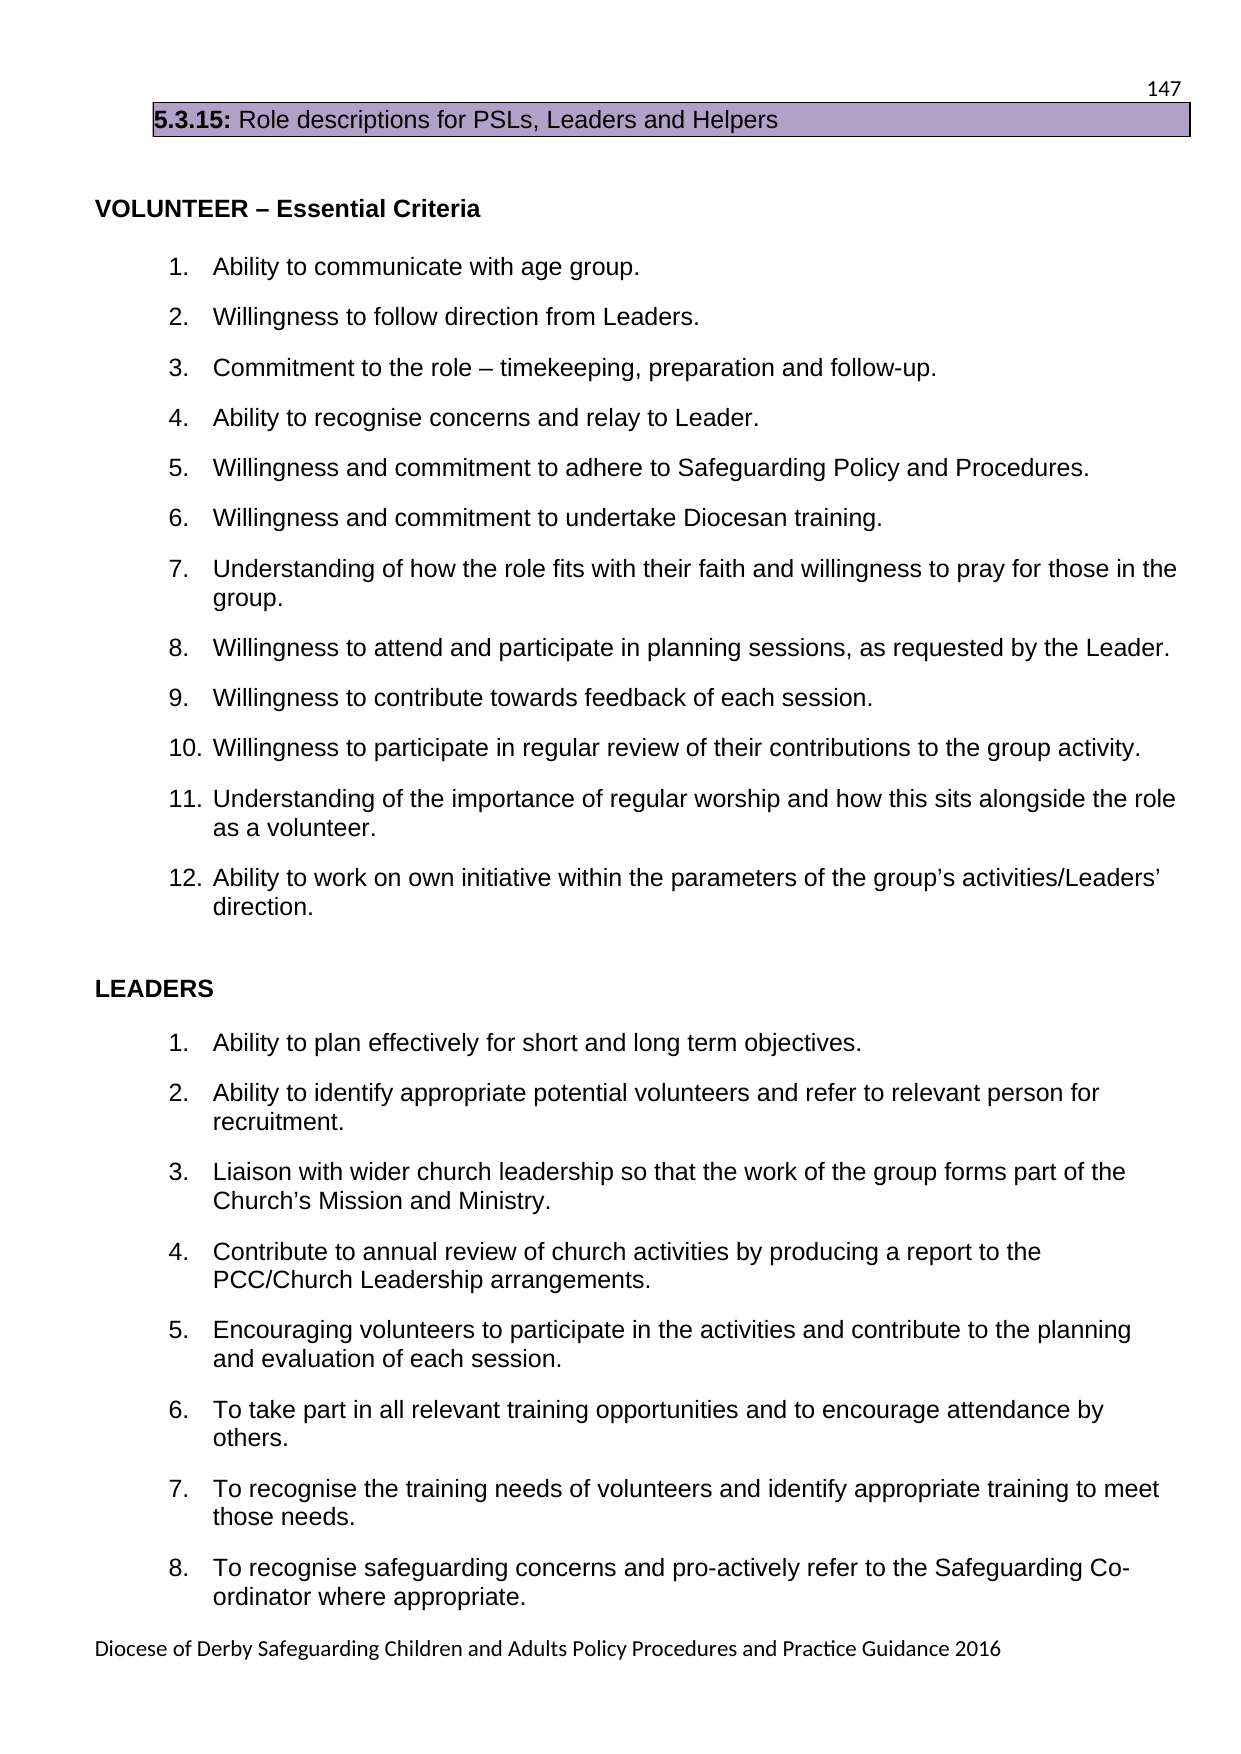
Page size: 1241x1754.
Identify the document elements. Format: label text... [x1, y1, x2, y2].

list Willingness to follow direction from Leaders. [168, 302, 1181, 331]
list Ability to recognise concerns and relay to Leader. [168, 403, 1181, 432]
list Willingness and commitment to adhere to Safeguarding Policy and Procedures. [168, 453, 1181, 482]
text LEADERS [94, 974, 1181, 1003]
list Ability to identify appropriate potential volunteers and refer to relevant person for recruitment. [168, 1078, 1181, 1136]
list Ability to communicate with age group. [168, 252, 1181, 281]
list To take part in all relevant training opportunities and to encourage attendance by others. [168, 1394, 1181, 1452]
list Contribute to annual review of church activities by producing a report to the PCC/Church Leadership arrangements. [168, 1236, 1181, 1294]
list Understanding of the importance of regular worship and how this sits alongside the role as a volunteer. [168, 784, 1181, 841]
list Willingness to attend and participate in planning sessions, as requested by the Leader. [168, 633, 1181, 662]
text 5.3.15: Role descriptions for PSLs, Leaders and Helpers [154, 103, 1189, 136]
list Liaison with wider church leadership so that the work of the group forms part of the Church’s Mission and Ministry. [168, 1157, 1181, 1215]
list Willingness to contribute towards feedback of each session. [168, 683, 1181, 712]
text VOLUNTEER – Essential Criteria [94, 194, 1181, 223]
list Encouraging volunteers to participate in the activities and contribute to the planning and evaluation of each session. [168, 1316, 1181, 1373]
list Willingness and commitment to undertake Diocesan training. [168, 503, 1181, 532]
list To recognise safeguarding concerns and pro-actively refer to the Safeguarding Co-ordinator where appropriate. [168, 1553, 1181, 1610]
list Ability to plan effectively for short and long term objectives. [168, 1028, 1181, 1057]
list Commitment to the role – timekeeping, preparation and follow-up. [168, 352, 1181, 381]
list Willingness to participate in regular review of their contributions to the group activity. [168, 733, 1181, 762]
list To recognise the training needs of volunteers and identify appropriate training to meet those needs. [168, 1474, 1181, 1531]
list Understanding of how the role fits with their faith and willingness to pray for those in the group. [168, 554, 1181, 611]
list Ability to work on own initiative within the parameters of the group’s activities/Leaders’ direction. [168, 863, 1181, 920]
